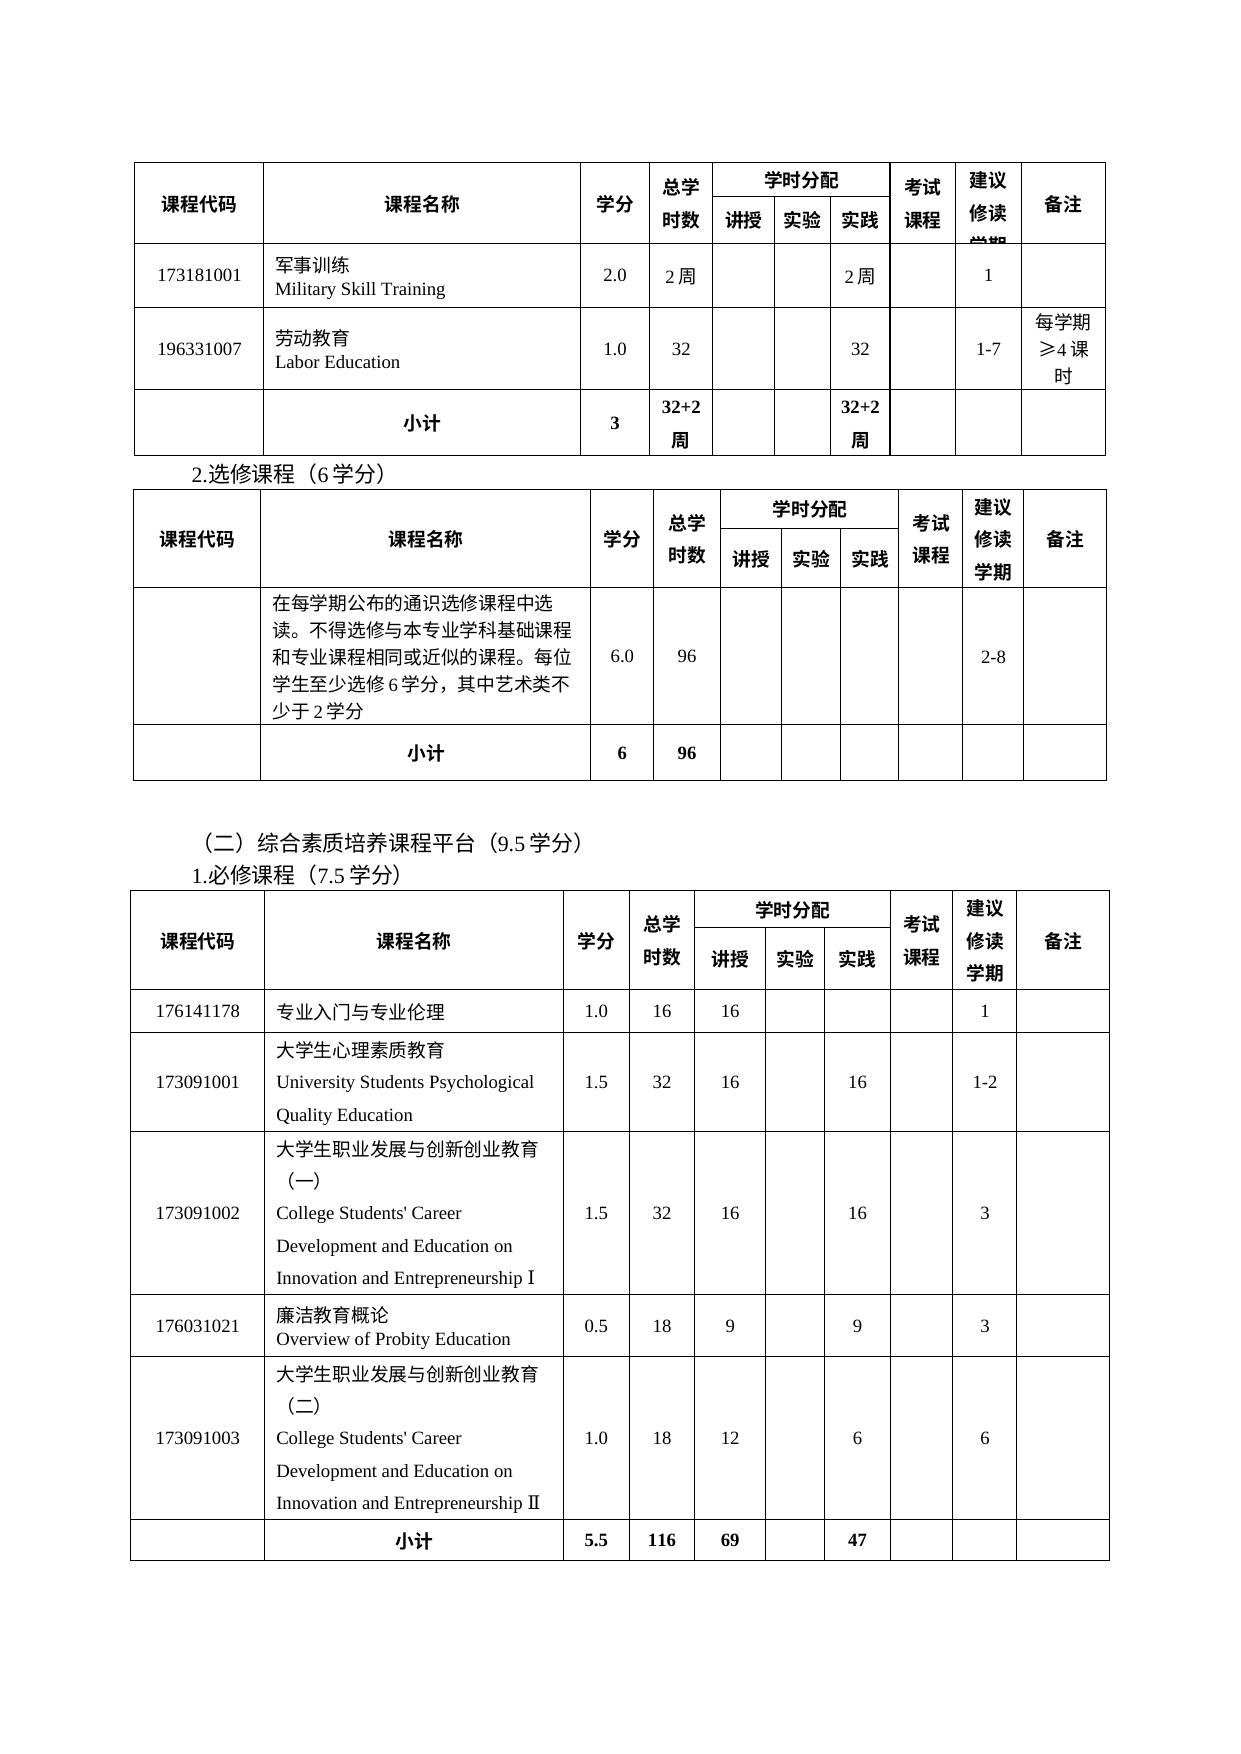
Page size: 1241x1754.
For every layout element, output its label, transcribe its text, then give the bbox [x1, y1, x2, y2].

table_cell 18 [630, 1357, 694, 1519]
table_cell 每学期≥4课时 [1022, 308, 1105, 389]
table_cell 173091002 [131, 1132, 264, 1294]
table_cell 32+2周 [831, 390, 889, 455]
table_cell 6 [591, 725, 653, 780]
table_cell 大学生心理素质教育 University Students Psychological Quality Education [265, 1033, 563, 1131]
table_cell [1017, 1295, 1109, 1356]
table_cell 173091003 [131, 1357, 264, 1519]
table_cell [131, 1520, 264, 1560]
table_cell 176141178 [131, 990, 264, 1032]
table_cell [825, 990, 890, 1032]
table_cell 1-2 [953, 1033, 1016, 1131]
table_header 学分 [591, 490, 653, 587]
table_cell 2周 [650, 244, 712, 307]
table_cell [775, 390, 830, 455]
table_cell [766, 990, 824, 1032]
table_header 建议修读学期 [956, 163, 1021, 243]
table_cell 实验 [775, 197, 830, 243]
table_cell [891, 308, 955, 389]
table_cell 16 [825, 1033, 890, 1131]
table_header 总学时数 [630, 891, 694, 989]
table_cell [721, 725, 781, 780]
table_cell [899, 725, 962, 780]
table_cell [1017, 990, 1109, 1032]
table_cell 1.0 [564, 990, 629, 1032]
table_header 考试课程 [891, 891, 952, 989]
table_header 课程名称 [261, 490, 590, 587]
table_header 备注 [1017, 891, 1109, 989]
table_cell [134, 588, 260, 724]
table_cell 1.0 [581, 308, 649, 389]
table_cell 实验 [782, 529, 840, 587]
table_cell [1017, 1520, 1109, 1560]
table_cell 32 [831, 308, 889, 389]
table_header 考试课程 [891, 163, 955, 243]
text （二）综合素质培养课程平台（9.5学分） [148, 825, 1093, 858]
table_cell 176031021 [131, 1295, 264, 1356]
table_cell 3 [581, 390, 649, 455]
table_cell [721, 588, 781, 724]
text 2.选修课程（6学分） [148, 456, 1093, 489]
table_cell 在每学期公布的通识选修课程中选读。不得选修与本专业学科基础课程和专业课程相同或近似的课程。每位学生至少选修6学分，其中艺术类不少于2学分 [261, 588, 590, 724]
table_cell 大学生职业发展与创新创业教育（二） College Students' Career Development and Education on Innovation and Entrepreneurship Ⅱ [265, 1357, 563, 1519]
table_cell 实践 [831, 197, 889, 243]
table_header 课程代码 [134, 490, 260, 587]
table_header 备注 [1024, 490, 1106, 587]
table_cell 实践 [841, 529, 898, 587]
table_cell 6.0 [591, 588, 653, 724]
table_cell 1.5 [564, 1132, 629, 1294]
table_cell [775, 308, 830, 389]
table_cell [956, 390, 1021, 455]
table_cell 12 [695, 1357, 765, 1519]
table_cell 16 [630, 990, 694, 1032]
table_header 课程代码 [135, 163, 263, 243]
table_cell [891, 1033, 952, 1131]
table_cell [766, 1357, 824, 1519]
table_cell [766, 1520, 824, 1560]
table_cell [1017, 1132, 1109, 1294]
table_cell [766, 1295, 824, 1356]
table_cell 69 [695, 1520, 765, 1560]
table_cell 讲授 [695, 928, 765, 989]
table_header 学时分配 [695, 891, 890, 927]
table_cell [891, 1357, 952, 1519]
table_cell 小计 [264, 390, 580, 455]
table_cell 小计 [261, 725, 590, 780]
table_cell 实践 [825, 928, 890, 989]
table_cell 16 [825, 1132, 890, 1294]
table_cell [899, 588, 962, 724]
table_header 学时分配 [721, 490, 898, 528]
table_cell [766, 1132, 824, 1294]
table_header 建议修读学期 [953, 891, 1016, 989]
table_header 学分 [581, 163, 649, 243]
table_cell 16 [695, 1132, 765, 1294]
table_header 总学时数 [650, 163, 712, 243]
table_cell 32 [630, 1132, 694, 1294]
table_header 考试课程 [899, 490, 962, 587]
table_cell [713, 390, 774, 455]
table_cell 1.5 [564, 1033, 629, 1131]
table_cell 3 [953, 1295, 1016, 1356]
table_header 建议修读学期 [963, 490, 1023, 587]
table_cell 96 [654, 725, 720, 780]
table_cell 32+2周 [650, 390, 712, 455]
table_cell 1.0 [564, 1357, 629, 1519]
table_cell [963, 725, 1023, 780]
table_cell 小计 [265, 1520, 563, 1560]
table_cell [766, 1033, 824, 1131]
table_cell 讲授 [721, 529, 781, 587]
table_cell [891, 1295, 952, 1356]
table_cell [775, 244, 830, 307]
table_cell [1022, 244, 1105, 307]
table_cell [841, 588, 898, 724]
table_cell 116 [630, 1520, 694, 1560]
table_cell 2周 [831, 244, 889, 307]
table_cell [1022, 390, 1105, 455]
table_cell 0.5 [564, 1295, 629, 1356]
table_header 总学时数 [654, 490, 720, 587]
table_cell 6 [953, 1357, 1016, 1519]
table_cell 96 [654, 588, 720, 724]
text 1.必修课程（7.5学分） [148, 858, 1093, 890]
table_cell [891, 1132, 952, 1294]
table_cell 大学生职业发展与创新创业教育（一） College Students' Career Development and Education on Innovation and Entrepreneurship Ⅰ [265, 1132, 563, 1294]
table_cell 1 [953, 990, 1016, 1032]
table_cell [1024, 725, 1106, 780]
table_header 学分 [564, 891, 629, 989]
table_cell 讲授 [713, 197, 774, 243]
table_cell 196331007 [135, 308, 263, 389]
table_cell [1017, 1357, 1109, 1519]
table_cell 1-7 [956, 308, 1021, 389]
table_cell 16 [695, 990, 765, 1032]
table_cell 廉洁教育概论 Overview of Probity Education [265, 1295, 563, 1356]
table_header 课程代码 [131, 891, 264, 989]
table_cell 实验 [766, 928, 824, 989]
table_header 课程名称 [264, 163, 580, 243]
table_cell 专业入门与专业伦理 [265, 990, 563, 1032]
table_cell 18 [630, 1295, 694, 1356]
table_cell [841, 725, 898, 780]
table_cell 军事训练 Military Skill Training [264, 244, 580, 307]
table_header 备注 [1022, 163, 1105, 243]
table_cell [1017, 1033, 1109, 1131]
table_cell 9 [825, 1295, 890, 1356]
table_cell [891, 244, 955, 307]
table_cell 173181001 [135, 244, 263, 307]
table_header 学时分配 [713, 163, 889, 196]
table_cell 32 [630, 1033, 694, 1131]
table_cell 劳动教育 Labor Education [264, 308, 580, 389]
table_cell [782, 588, 840, 724]
table_cell [953, 1520, 1016, 1560]
table_cell 173091001 [131, 1033, 264, 1131]
table_cell [1024, 588, 1106, 724]
table_cell 6 [825, 1357, 890, 1519]
table_cell [891, 990, 952, 1032]
table_cell [782, 725, 840, 780]
table_cell [891, 1520, 952, 1560]
table_cell [134, 725, 260, 780]
table_cell 1 [956, 244, 1021, 307]
table_cell 5.5 [564, 1520, 629, 1560]
table_cell 3 [953, 1132, 1016, 1294]
table_cell [713, 244, 774, 307]
table_cell 16 [695, 1033, 765, 1131]
table_cell [135, 390, 263, 455]
table_cell [891, 390, 955, 455]
table_header 课程名称 [265, 891, 563, 989]
table_cell [713, 308, 774, 389]
table_cell 32 [650, 308, 712, 389]
table_cell 2.0 [581, 244, 649, 307]
table_cell 2-8 [963, 588, 1023, 724]
table_cell 9 [695, 1295, 765, 1356]
table_cell 47 [825, 1520, 890, 1560]
